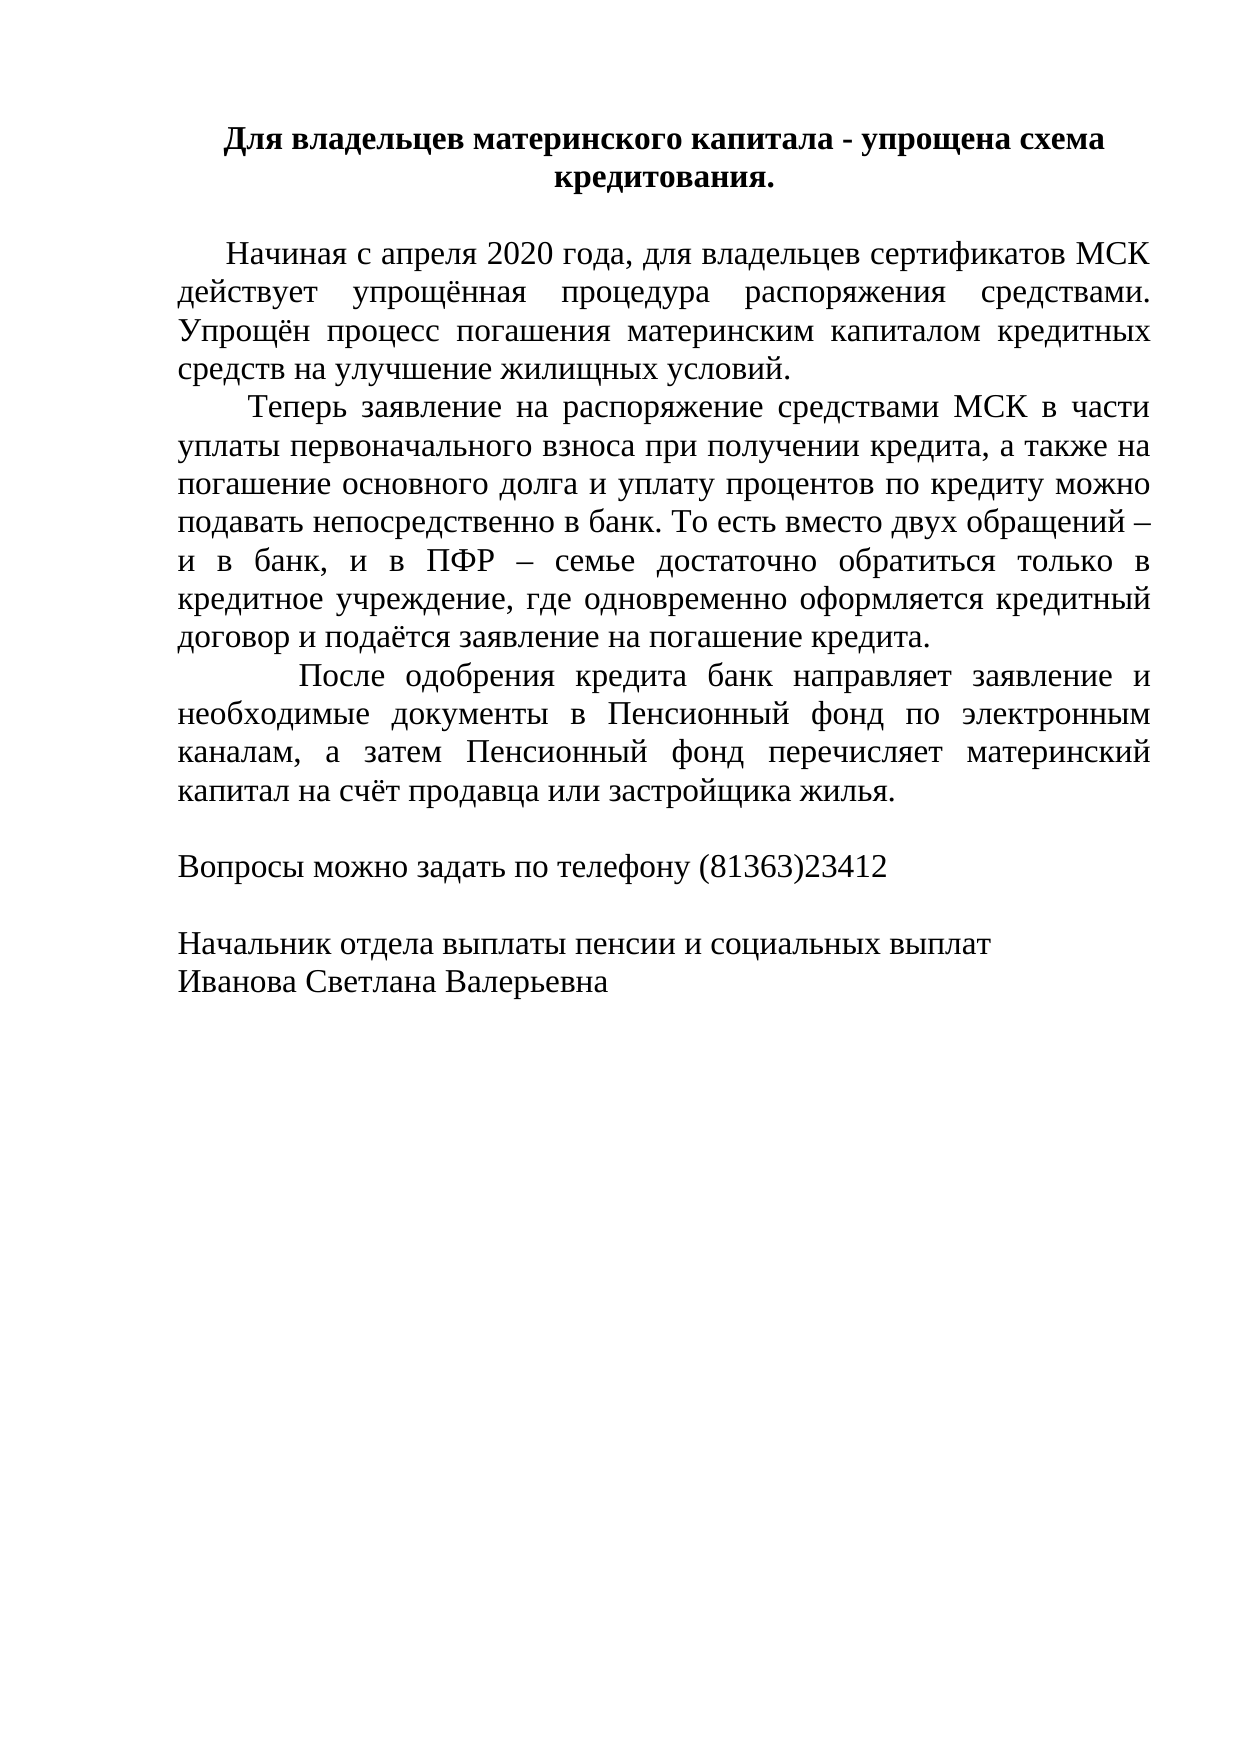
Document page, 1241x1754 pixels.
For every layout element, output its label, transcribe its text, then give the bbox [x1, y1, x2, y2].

text Начальник отдела выплаты пенсии и социальных выплат [177, 923, 1152, 961]
text Для владельцев материнского капитала - упрощена схема кредитования. [177, 118, 1152, 195]
text Вопросы можно задать по телефону (81363)23412 [177, 846, 1152, 885]
text Начиная с апреля 2020 года, для владельцев сертификатов МСК действует упрощённая процедура распоряжения средствами. Упрощён процесс погашения материнским капиталом кредитных средств на улучшение жилищных условий. [177, 233, 1152, 386]
text Теперь заявление на распоряжение средствами МСК в части уплаты первоначального взноса при получении кредита, а также на погашение основного долга и уплату процентов по кредиту можно подавать непосредственно в банк. То есть вместо двух обращений – и в банк, и в ПФР – семье достаточно обратиться только в кредитное учреждение, где одновременно оформляется кредитный договор и подаётся заявление на погашение кредита. [177, 386, 1152, 655]
text После одобрения кредита банк направляет заявление и необходимые документы в Пенсионный фонд по электронным каналам, а затем Пенсионный фонд перечисляет материнский капитал на счёт продавца или застройщика жилья. [177, 655, 1152, 808]
text Иванова Светлана Валерьевна [177, 961, 1152, 1000]
